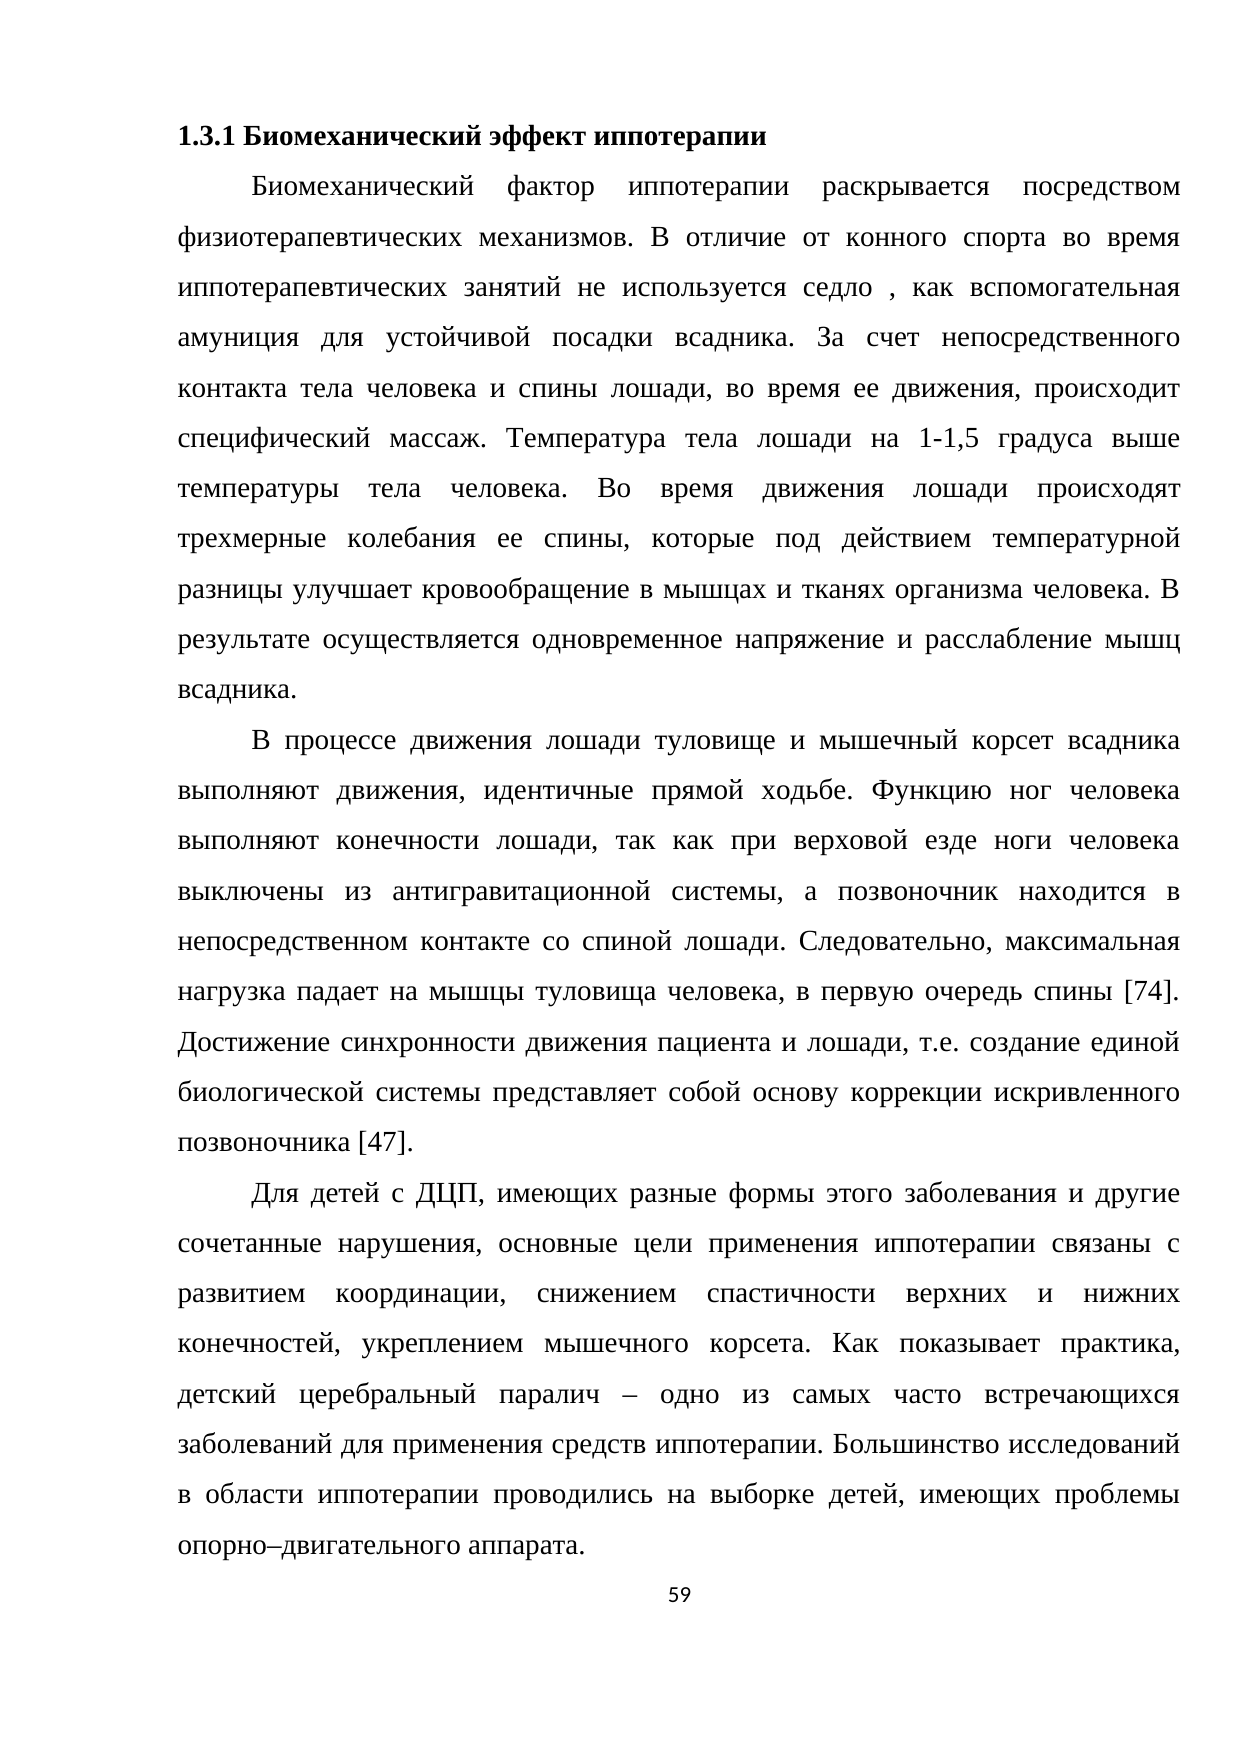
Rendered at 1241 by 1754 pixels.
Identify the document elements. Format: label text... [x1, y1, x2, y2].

text Биомеханический фактор иппотерапии раскрывается посредством физиотерапевтических механизмов. В отличие от конного спорта во время иппотерапевтических занятий не используется седло , как вспомогательная амуниция для устойчивой посадки всадника. За счет непосредственного контакта тела человека и спины лошади, во время ее движения, происходит специфический массаж. Температура тела лошади на 1-1,5 градуса выше температуры тела человека. Во время движения лошади происходят трехмерные колебания ее спины, которые под действием температурной разницы улучшает кровообращение в мышцах и тканях организма человека. В результате осуществляется одновременное напряжение и расслабление мышц всадника. [177, 168, 1181, 705]
text В процессе движения лошади туловище и мышечный корсет всадника выполняют движения, идентичные прямой ходьбе. Функцию ног человека выполняют конечности лошади, так как при верховой езде ноги человека выключены из антигравитационной системы, а позвоночник находится в непосредственном контакте со спиной лошади. Следовательно, максимальная нагрузка падает на мышцы туловища человека, в первую очередь спины [74]. Достижение синхронности движения пациента и лошади, т.е. создание единой биологической системы представляет собой основу коррекции искривленного позвоночника [47]. [177, 722, 1181, 1158]
subtitle 1.3.1 Биомеханический эффект иппотерапии [177, 118, 1181, 152]
text Для детей с ДЦП, имеющих разные формы этого заболевания и другие сочетанные нарушения, основные цели применения иппотерапии связаны с развитием координации, снижением спастичности верхних и нижних конечностей, укреплением мышечного корсета. Как показывает практика, детский церебральный паралич – одно из самых часто встречающихся заболеваний для применения средств иппотерапии. Большинство исследований в области иппотерапии проводились на выборке детей, имеющих проблемы опорно–двигательного аппарата. [177, 1175, 1181, 1560]
